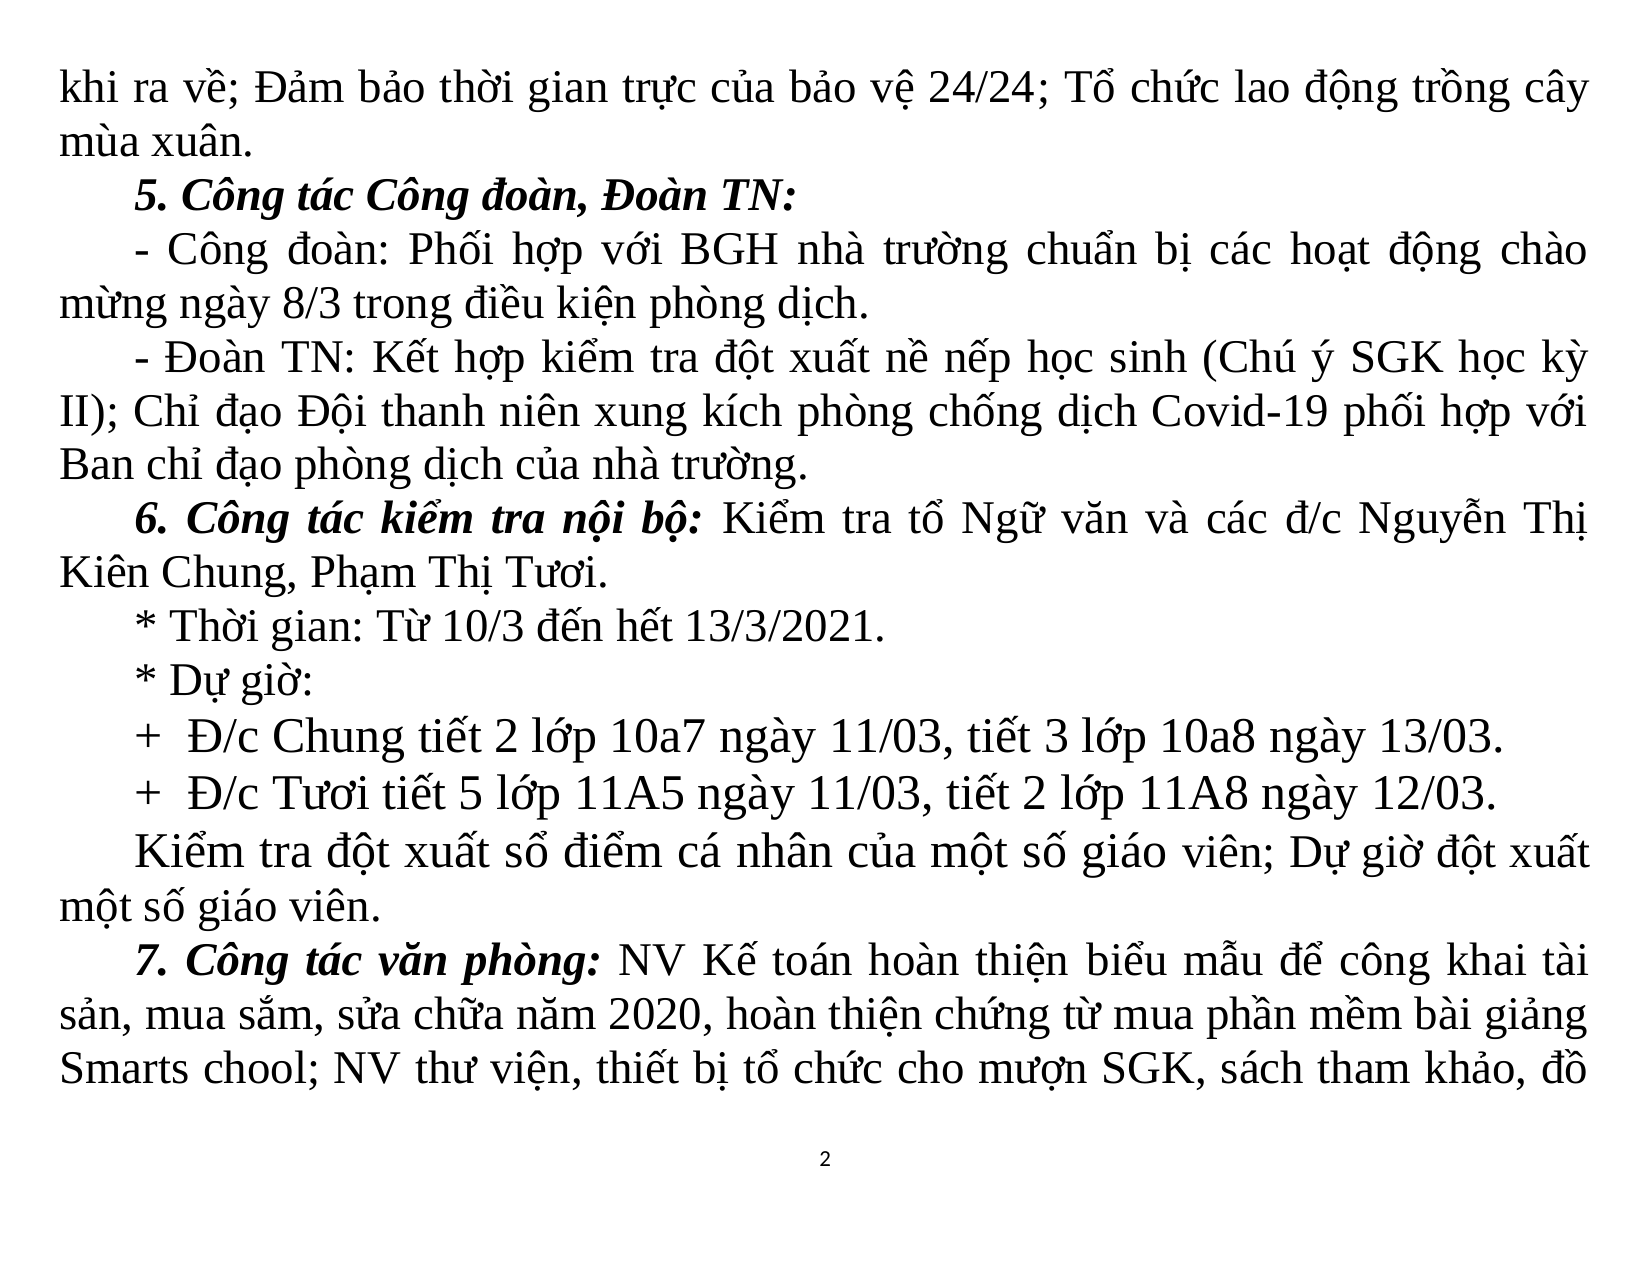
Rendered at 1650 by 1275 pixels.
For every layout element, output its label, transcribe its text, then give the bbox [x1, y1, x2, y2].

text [59, 59, 1591, 167]
text * Thời gian: Từ 10/3 đến hết 13/3/2021. [59, 598, 1591, 651]
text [59, 932, 1591, 1093]
text Kiểm tra đột xuất sổ điểm cá nhân của một số giáo viên; Dự giờ đột xuất một số giáo viên. [59, 820, 1591, 932]
text - Công đoàn: Phối hợp với BGH nhà trường chuẩn bị các hoạt động chào mừng ngày 8/3 trong điều kiện phòng dịch. [59, 221, 1591, 328]
text + Đ/c Chung tiết 2 lớp 10a7 ngày 11/03, tiết 3 lớp 10a8 ngày 13/03. [59, 705, 1591, 763]
text 5. Công tác Công đoàn, Đoàn TN: [59, 167, 1591, 221]
text * Dự giờ: [59, 651, 1591, 705]
text + Đ/c Tươi tiết 5 lớp 11A5 ngày 11/03, tiết 2 lớp 11A8 ngày 12/03. [59, 763, 1591, 820]
text 6. Công tác kiểm tra nội bộ: Kiểm tra tổ Ngữ văn và các đ/c Nguyễn Thị Kiên Chung, Phạm Thị Tươi. [59, 490, 1591, 598]
text - Đoàn TN: Kết hợp kiểm tra đột xuất nề nếp học sinh (Chú ý SGK học kỳ II); Chỉ đạo Đội thanh niên xung kích phòng chống dịch Covid-19 phối hợp với Ban chỉ đạo phòng dịch của nhà trường. [59, 328, 1591, 490]
